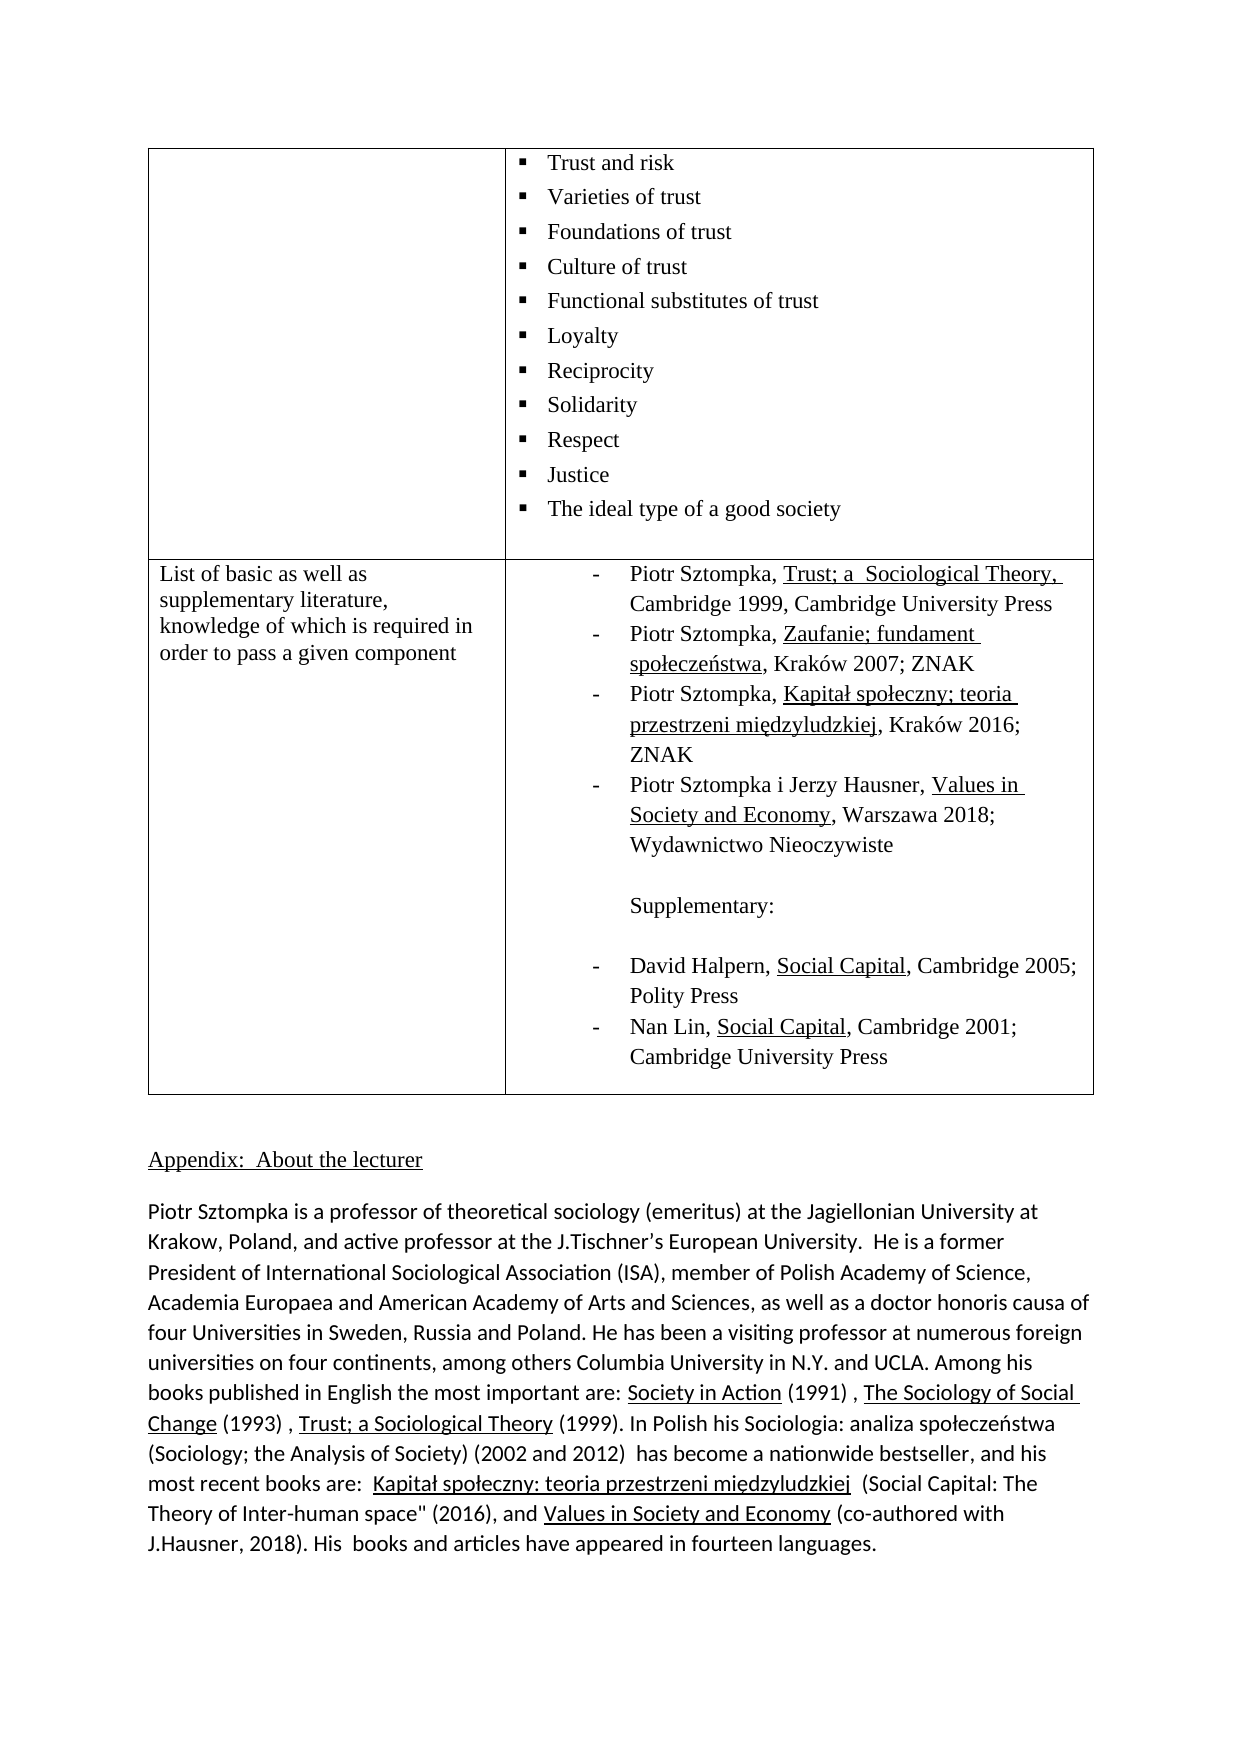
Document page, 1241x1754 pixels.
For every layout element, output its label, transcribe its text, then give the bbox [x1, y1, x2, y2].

table_cell Piotr Sztompka, Trust; a Sociological Theory, Cambridge 1999, Cambridge University Press Piotr Sztompka, Zaufanie; fundament społeczeństwa, Kraków 2007; ZNAK Piotr Sztompka, Kapitał społeczny; teoria przestrzeni międzyludzkiej, Kraków 2016; ZNAK Piotr Sztompka i Jerzy Hausner, Values in Society and Economy, Warszawa 2018; Wydawnictwo Nieoczywiste Supplementary: David Halpern, Social Capital, Cambridge 2005; Polity Press Nan Lin, Social Capital, Cambridge 2001; Cambridge University Press [506, 560, 1093, 1094]
table_cell List of basic as well as supplementary literature, knowledge of which is required in order to pass a given component [149, 560, 505, 1094]
text Piotr Sztompka is a professor of theoretical sociology (emeritus) at the Jagiellonian University at Krakow, Poland, and active professor at the J.Tischner’s European University. He is a former President of International Sociological Association (ISA), member of Polish Academy of Science, Academia Europaea and American Academy of Arts and Sciences, as well as a doctor honoris causa of four Universities in Sweden, Russia and Poland. He has been a visiting professor at numerous foreign universities on four continents, among others Columbia University in N.Y. and UCLA. Among his books published in English the most important are: Society in Action (1991) , The Sociology of Social Change (1993) , Trust; a Sociological Theory (1999). In Polish his Sociologia: analiza społeczeństwa (Sociology; the Analysis of Society) (2002 and 2012) has become a nationwide bestseller, and his most recent books are: Kapitał społeczny: teoria przestrzeni międzyludzkiej (Social Capital: The Theory of Inter-human space" (2016), and Values in Society and Economy (co-authored with J.Hausner, 2018). His books and articles have appeared in fourteen languages. [148, 1197, 1093, 1557]
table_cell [506, 149, 1093, 559]
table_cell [149, 149, 505, 559]
text Appendix: About the lecturer [148, 1146, 1093, 1172]
